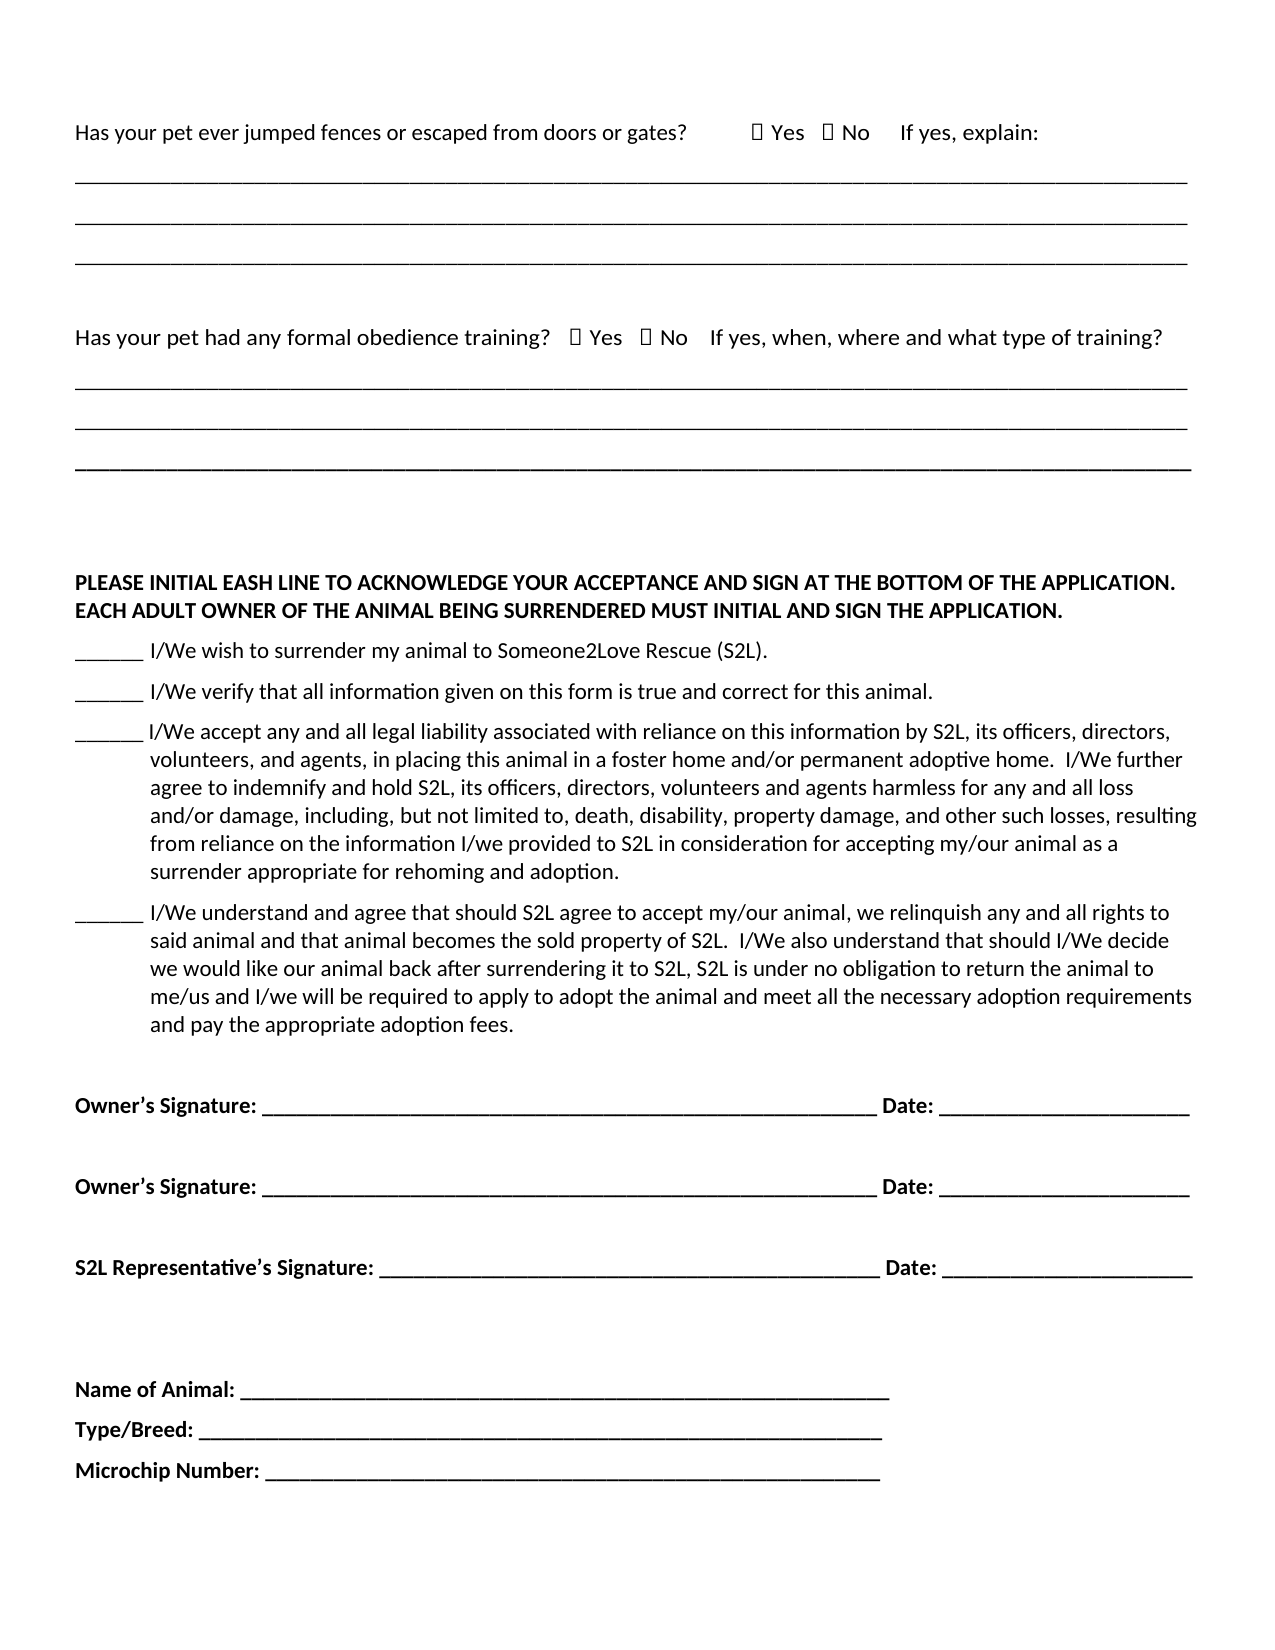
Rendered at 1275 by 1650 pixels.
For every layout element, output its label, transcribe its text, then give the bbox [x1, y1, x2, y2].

text Has your pet ever jumped fences or escaped from doors or gates?  Yes  No If yes, explain: [75, 116, 1200, 147]
text _____________________________________________________________________________________________ [75, 159, 1200, 187]
text Type/Breed: ____________________________________________________________ [75, 1415, 1200, 1443]
text ______ I/We accept any and all legal liability associated with reliance on this information by S2L, its officers, directors, volunteers, and agents, in placing this animal in a foster home and/or permanent adoptive home. I/We further agree to indemnify and hold S2L, its officers, directors, volunteers and agents harmless for any and all loss and/or damage, including, but not limited to, death, disability, property damage, and other such losses, resulting from reliance on the information I/we provided to S2L in consideration for accepting my/our animal as a surrender appropriate for rehoming and adoption. [75, 717, 1200, 885]
text ______ I/We wish to surrender my animal to Someone2Love Rescue (S2L). [75, 636, 1200, 664]
text Microchip Number: ______________________________________________________ [75, 1456, 1200, 1484]
text Name of Animal: _________________________________________________________ [75, 1375, 1200, 1403]
text Owner’s Signature: ______________________________________________________ Date: ______________________ [75, 1172, 1200, 1200]
text Owner’s Signature: ______________________________________________________ Date: ______________________ [75, 1091, 1200, 1119]
text ______ I/We understand and agree that should S2L agree to accept my/our animal, we relinquish any and all rights to said animal and that animal becomes the sold property of S2L. I/We also understand that should I/We decide we would like our animal back after surrendering it to S2L, S2L is under no obligation to return the animal to me/us and I/we will be required to apply to adopt the animal and meet all the necessary adoption requirements and pay the appropriate adoption fees. [75, 898, 1200, 1038]
text _____________________________________________________________________________________________ [75, 240, 1200, 268]
text ______ I/We verify that all information given on this form is true and correct for this animal. [75, 677, 1200, 705]
text _____________________________________________________________________________________________ [75, 200, 1200, 228]
text _____________________________________________________________________________________________ [75, 365, 1200, 393]
text PLEASE INITIAL EASH LINE TO ACKNOWLEDGE YOUR ACCEPTANCE AND SIGN AT THE BOTTOM OF THE APPLICATION. EACH ADULT OWNER OF THE ANIMAL BEING SURRENDERED MUST INITIAL AND SIGN THE APPLICATION. [75, 568, 1200, 624]
text S2L Representative’s Signature: ____________________________________________ Date: ______________________ [75, 1253, 1200, 1281]
text __________________________________________________________________________________________________ [75, 446, 1200, 474]
text Has your pet had any formal obedience training?  Yes  No If yes, when, where and what type of training? [75, 321, 1200, 353]
text _____________________________________________________________________________________________ [75, 406, 1200, 434]
